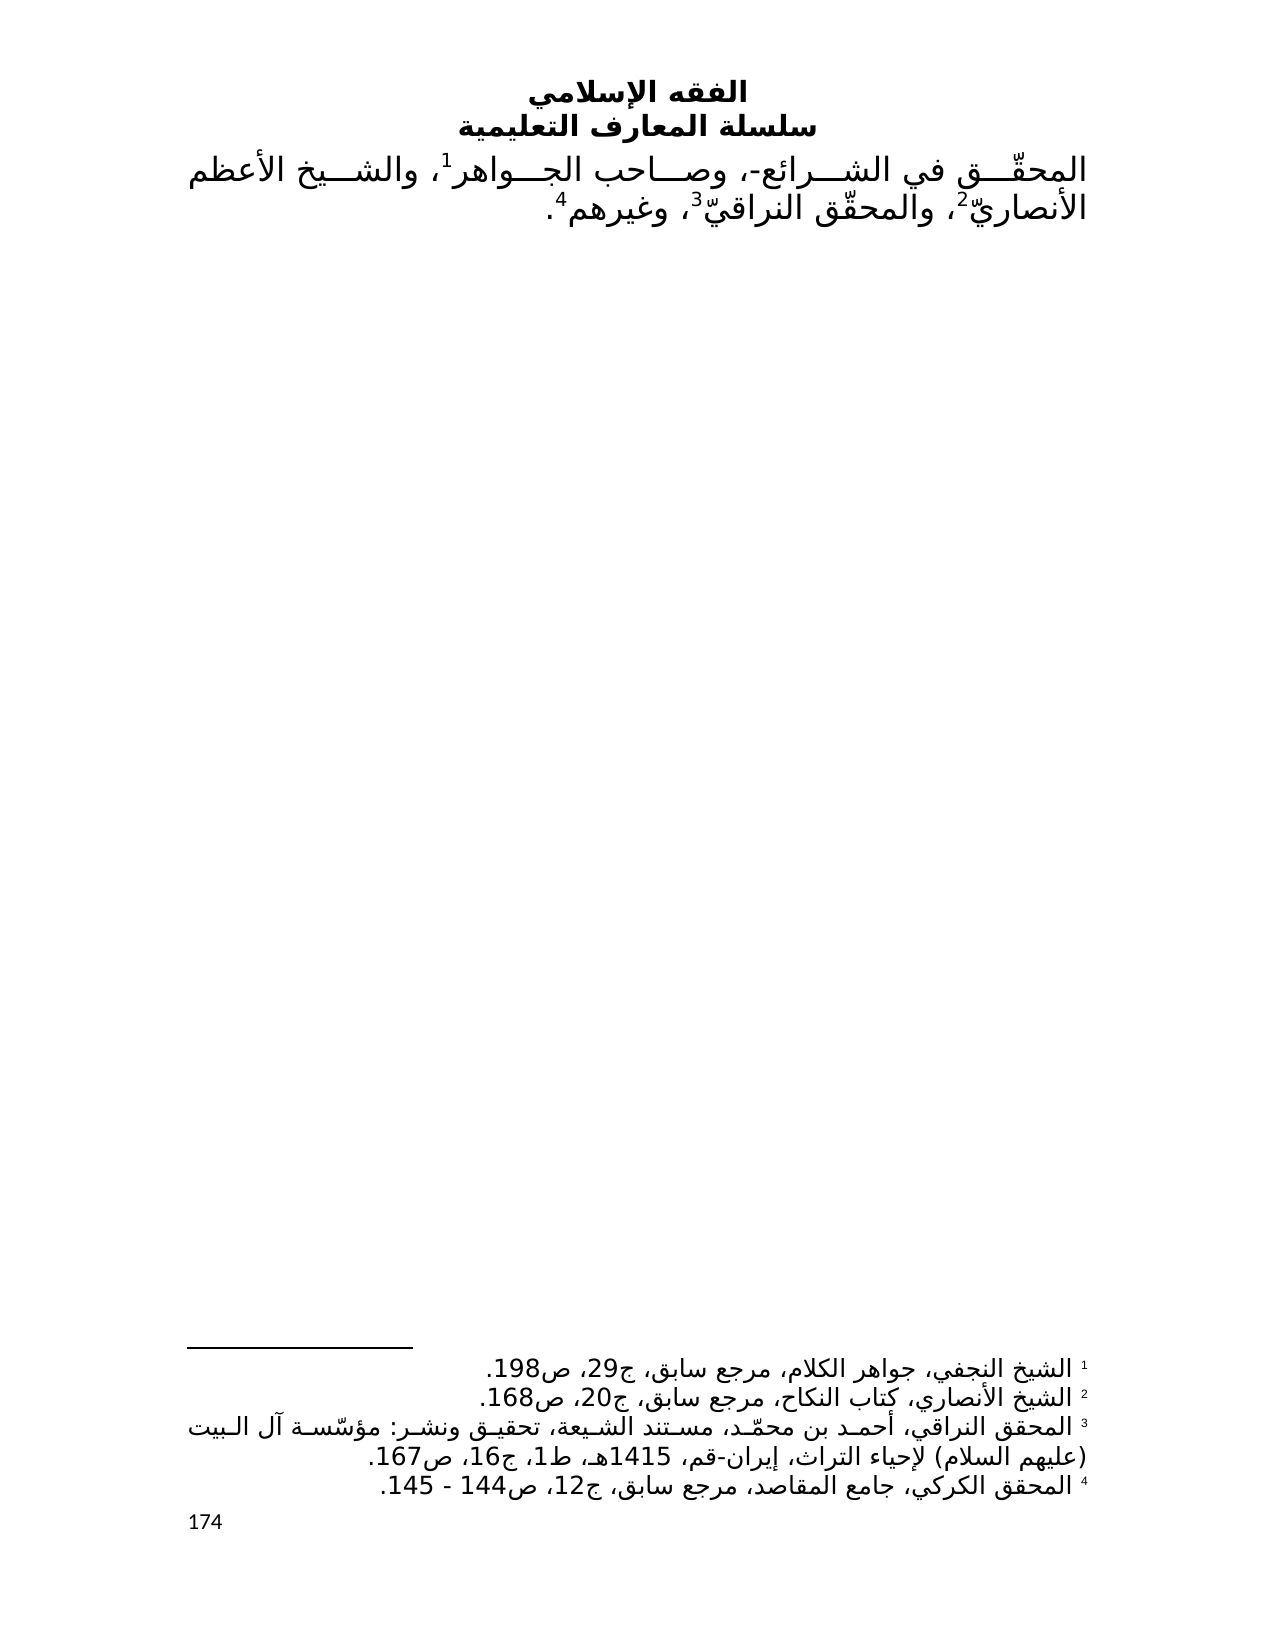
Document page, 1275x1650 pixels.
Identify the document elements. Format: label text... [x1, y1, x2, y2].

text ذهب المشهور من الفقهاء إلى أنّه يكفي في تزويج الوليّ؛ أي الأب أو الجدّ، الصغيرَ أو الصغيرة عدم المفسدة، ولا يلزم مراعاة المصلحة، قال به الشهيد الثاني في المسالك -واستظهره من كلام المحقّق في الشرائع-، وصاحب الجواهر، والشيخ الأعظم الأنصاريّ، والمحقّق النراقيّ، وغيرهم. [187, 150, 1087, 228]
